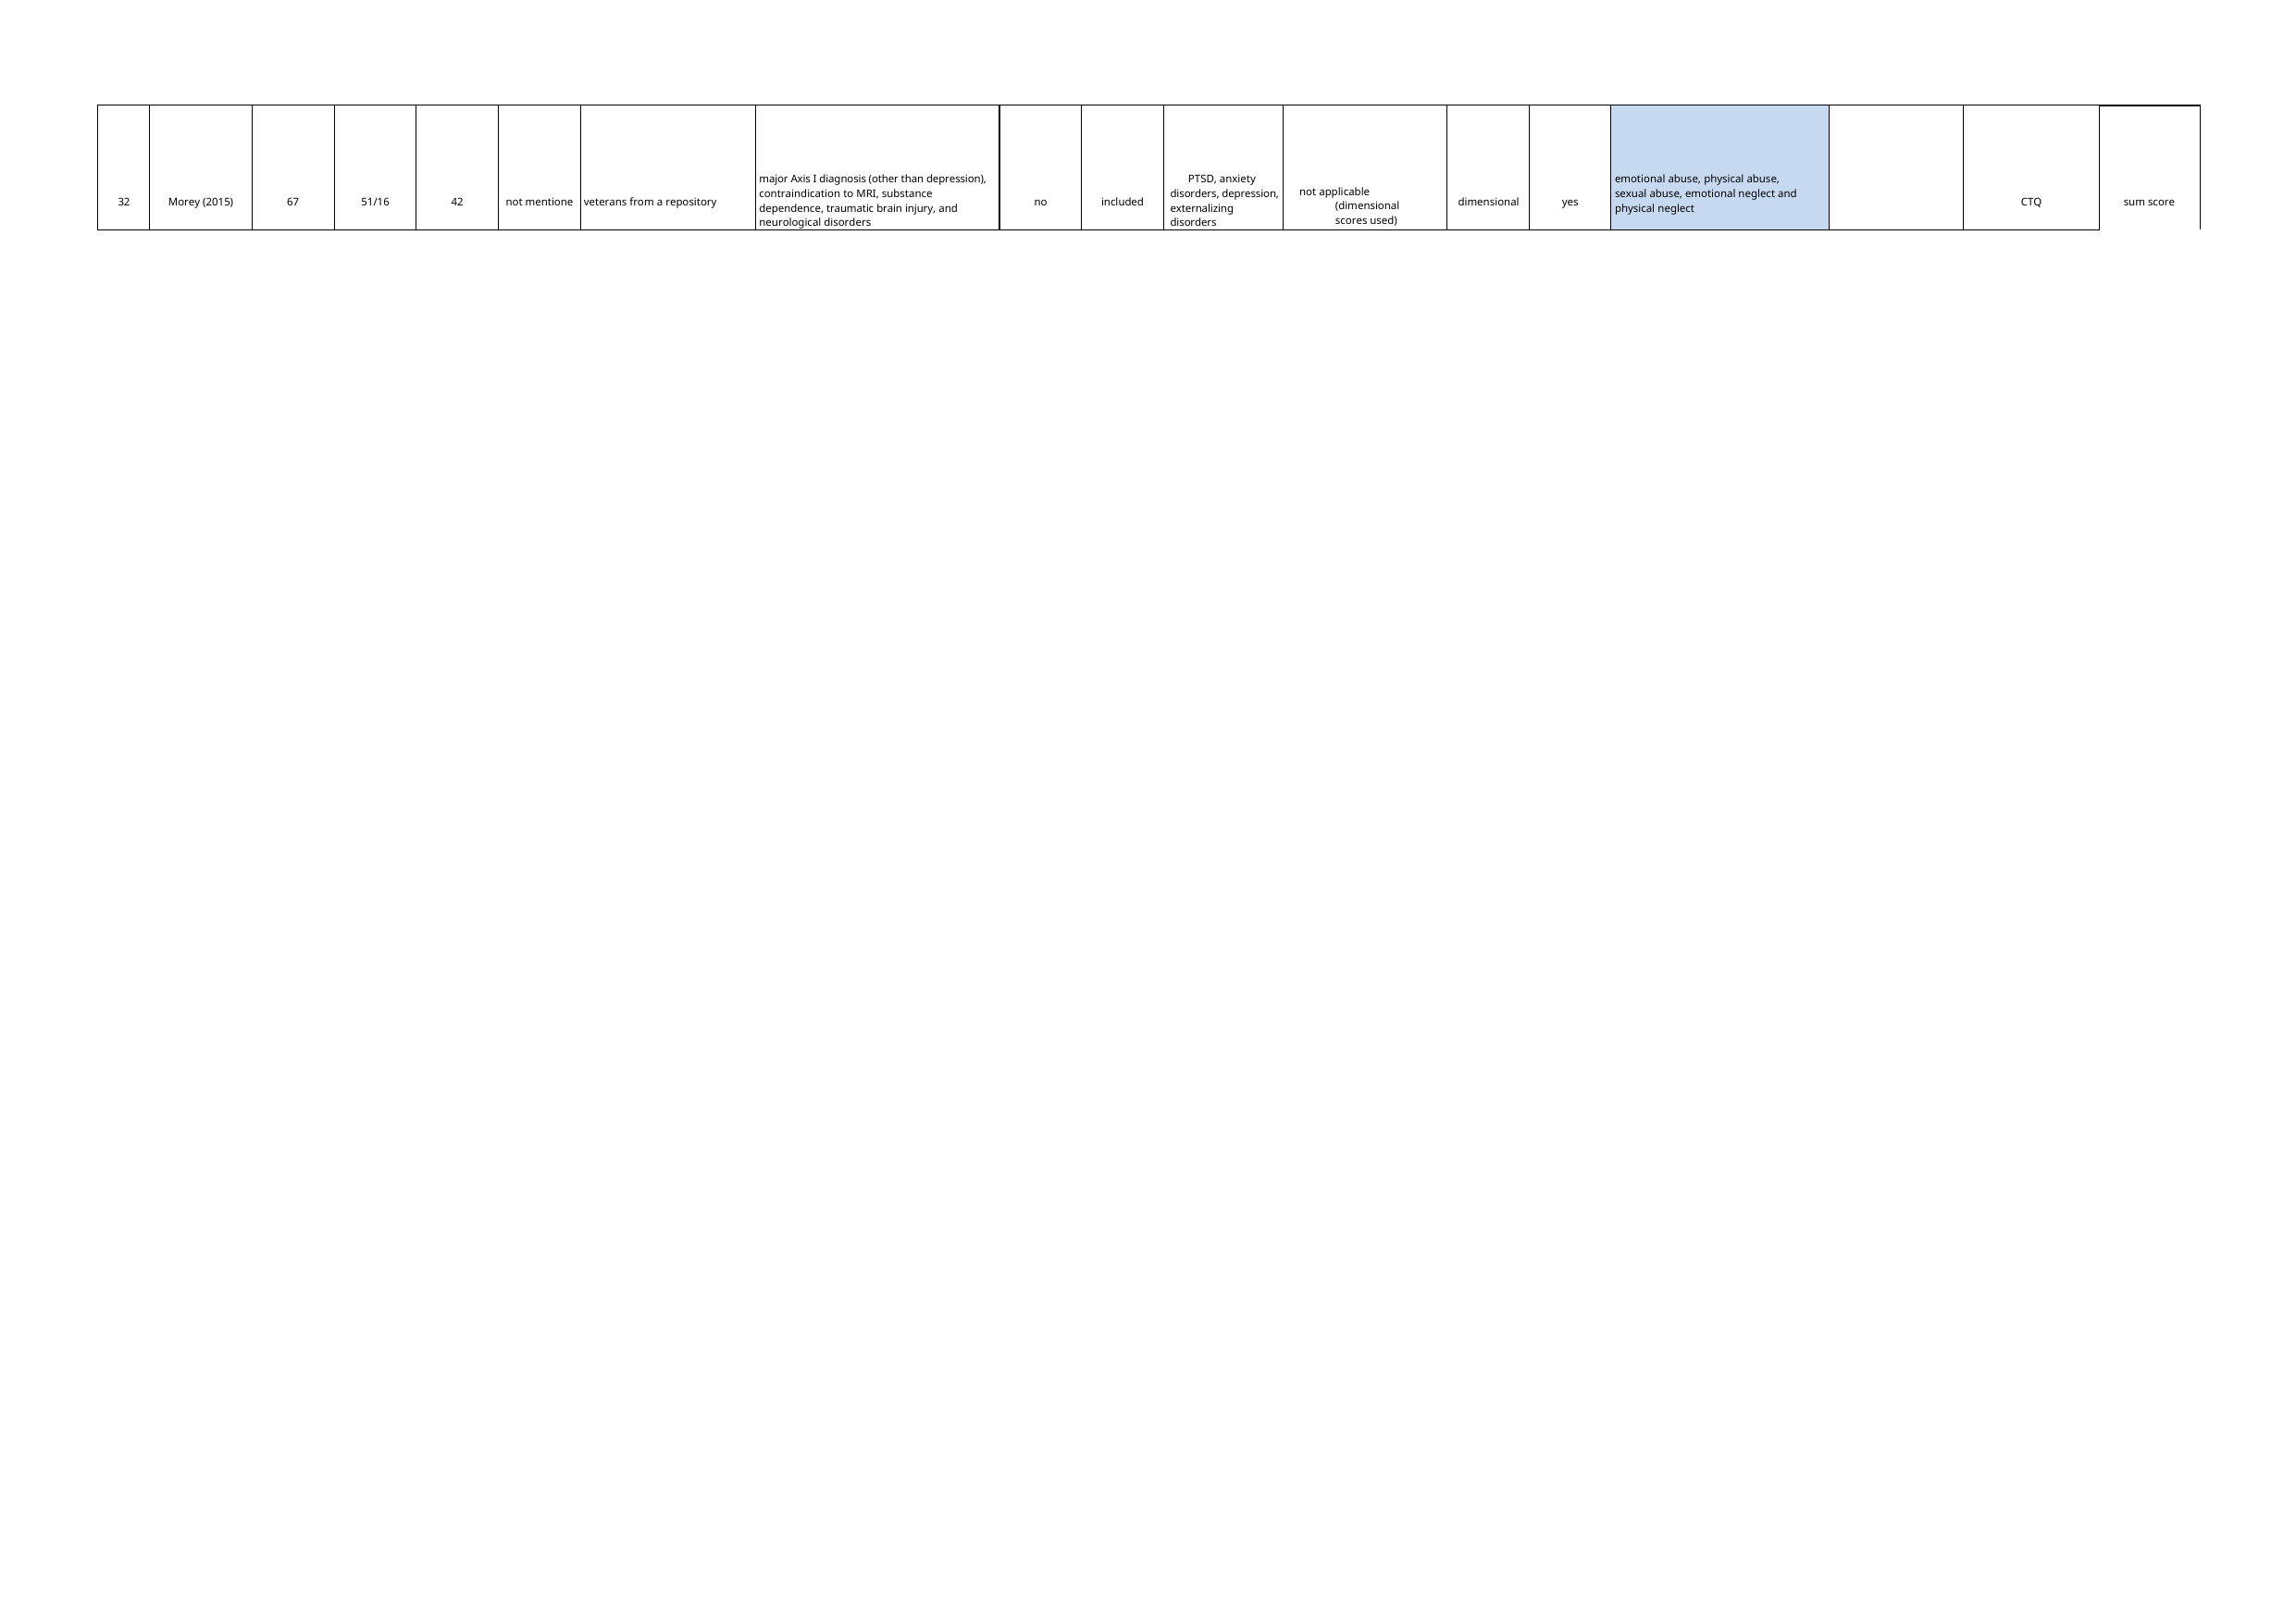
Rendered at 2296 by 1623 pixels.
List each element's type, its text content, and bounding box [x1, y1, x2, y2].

table_cell dimensional [1447, 105, 1529, 229]
table_cell CTQ [1964, 105, 2099, 229]
table_cell major Axis I diagnosis (other than depression), contraindication to MRI, substance dependence, traumatic brain injury, and neurological disorders [756, 105, 999, 229]
table_cell not mentione [499, 105, 580, 229]
table_cell no [1000, 105, 1081, 229]
table_cell sum score [2100, 106, 2200, 229]
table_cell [1164, 105, 1283, 229]
table_cell not applicable (dimensional scores used) [1284, 105, 1446, 229]
table_cell 51/16 [335, 105, 416, 229]
table_cell included [1082, 105, 1163, 229]
table_cell 42 [416, 105, 498, 229]
table_cell Morey (2015) [150, 105, 252, 229]
table_cell [1830, 105, 1963, 229]
table_cell yes [1530, 105, 1610, 229]
table_cell 32 [98, 105, 149, 229]
table_cell 67 [253, 105, 334, 229]
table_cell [1611, 105, 1829, 229]
table_cell veterans from a repository [581, 105, 755, 229]
